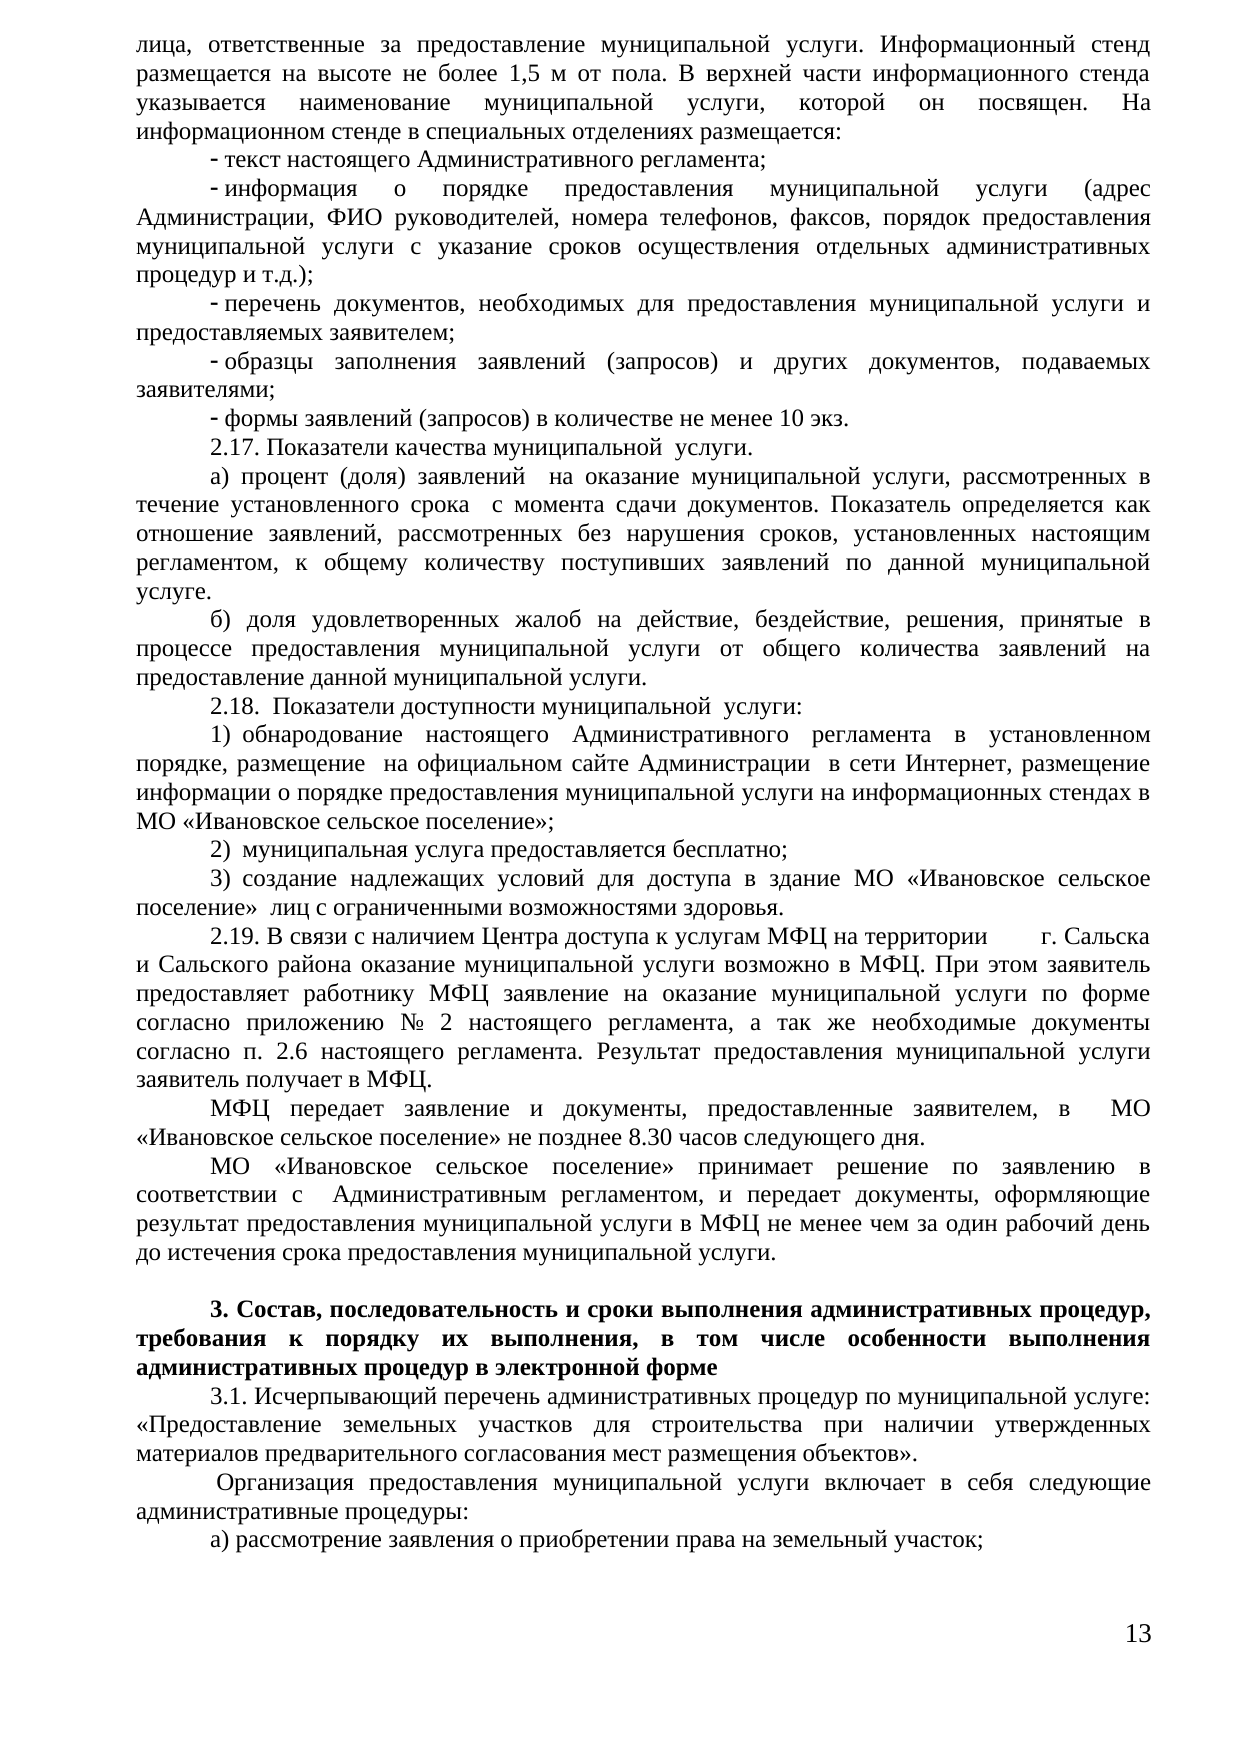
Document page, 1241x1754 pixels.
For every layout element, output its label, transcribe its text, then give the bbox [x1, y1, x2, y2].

text МФЦ передает заявление и документы, предоставленные заявителем, в МО «Ивановское сельское поселение» не позднее 8.30 часов следующего дня. [136, 1093, 1152, 1151]
text б) доля удовлетворенных жалоб на действие, бездействие, решения, принятые в процессе предоставления муниципальной услуги от общего количества заявлений на предоставление данной муниципальной услуги. [136, 604, 1152, 691]
text Организация предоставления муниципальной услуги включает в себя следующие административные процедуры: [136, 1467, 1152, 1524]
text а) процент (доля) заявлений на оказание муниципальной услуги, рассмотренных в течение установленного срока с момента сдачи документов. Показатель определяется как отношение заявлений, рассмотренных без нарушения сроков, установленных настоящим регламентом, к общему количеству поступивших заявлений по данной муниципальной услуге. [136, 461, 1152, 604]
list текст настоящего Административного регламента; [136, 144, 1152, 173]
text МО «Ивановское сельское поселение» принимает решение по заявлению в соответствии с Административным регламентом, и передает документы, оформляющие результат предоставления муниципальной услуги в МФЦ не менее чем за один рабочий день до истечения срока предоставления муниципальной услуги. [136, 1151, 1152, 1266]
list формы заявлений (запросов) в количестве не менее 10 экз. [136, 403, 1152, 432]
text 2.19. В связи с наличием Центра доступа к услугам МФЦ на территории г. Сальска и Сальского района оказание муниципальной услуги возможно в МФЦ. При этом заявитель предоставляет работнику МФЦ заявление на оказание муниципальной услуги по форме согласно приложению № 2 настоящего регламента, а так же необходимые документы согласно п. 2.6 настоящего регламента. Результат предоставления муниципальной услуги заявитель получает в МФЦ. [136, 921, 1152, 1093]
text 3.1. Исчерпывающий перечень административных процедур по муниципальной услуге: «Предоставление земельных участков для строительства при наличии утвержденных материалов предварительного согласования мест размещения объектов». [136, 1381, 1152, 1467]
list обнародование настоящего Административного регламента в установленном порядке, размещение на официальном сайте Администрации в сети Интернет, размещение информации о порядке предоставления муниципальной услуги на информационных стендах в МО «Ивановское сельское поселение»; [136, 719, 1152, 834]
text 3. Состав, последовательность и сроки выполнения административных процедур, требования к порядку их выполнения, в том числе особенности выполнения административных процедур в электронной форме [136, 1294, 1152, 1381]
text 2.18. Показатели доступности муниципальной услуги: [136, 691, 1152, 719]
list муниципальная услуга предоставляется бесплатно; [136, 834, 1152, 863]
list образцы заполнения заявлений (запросов) и других документов, подаваемых заявителями; [136, 346, 1152, 403]
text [136, 29, 1152, 144]
text 2.17. Показатели качества муниципальной услуги. [136, 432, 1152, 461]
list перечень документов, необходимых для предоставления муниципальной услуги и предоставляемых заявителем; [136, 288, 1152, 346]
list информация о порядке предоставления муниципальной услуги (адрес Администрации, ФИО руководителей, номера телефонов, факсов, порядок предоставления муниципальной услуги с указание сроков осуществления отдельных административных процедур и т.д.); [136, 173, 1152, 288]
list создание надлежащих условий для доступа в здание МО «Ивановское сельское поселение» лиц с ограниченными возможностями здоровья. [136, 863, 1152, 921]
text а) рассмотрение заявления о приобретении права на земельный участок; [136, 1524, 1152, 1553]
